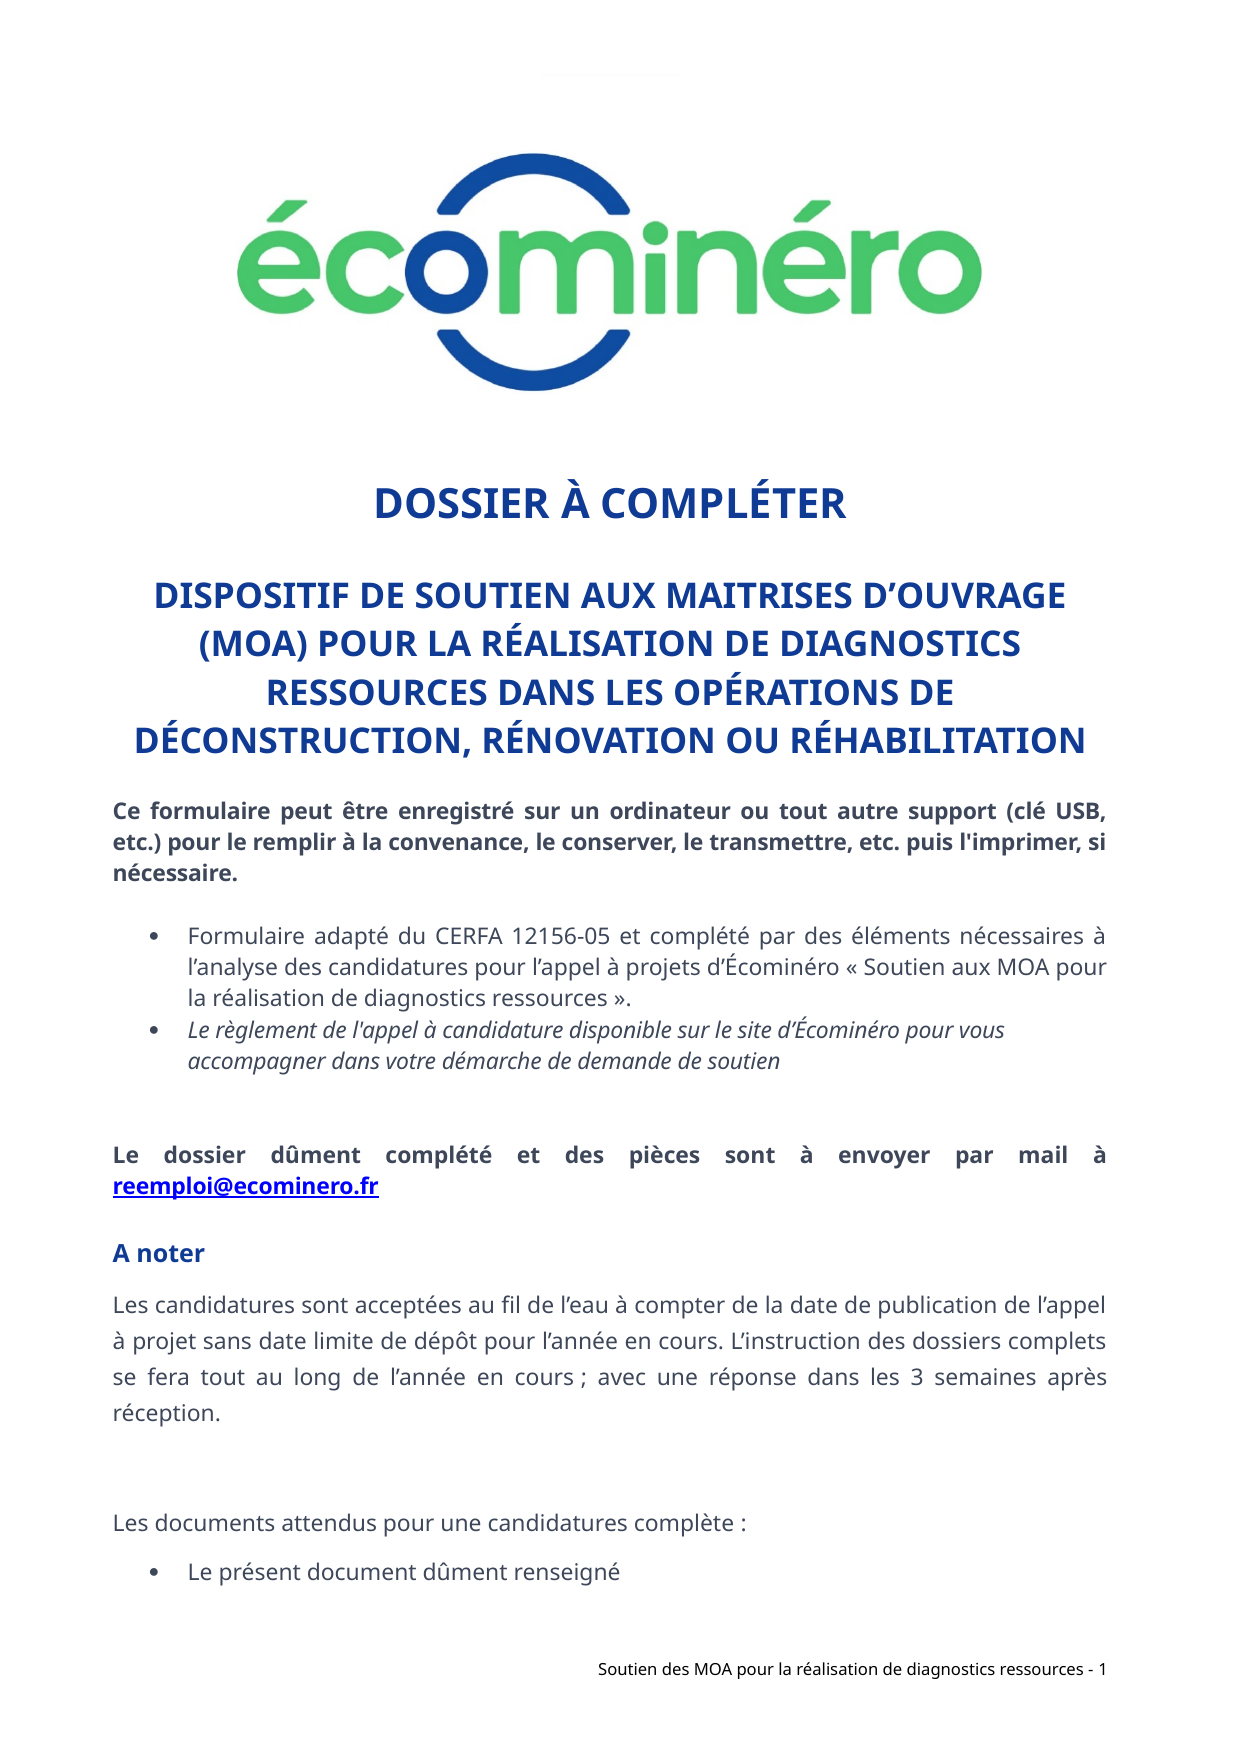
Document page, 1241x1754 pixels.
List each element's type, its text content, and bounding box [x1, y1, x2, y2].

text Les documents attendus pour une candidatures complète : [112, 1507, 1107, 1539]
text Le dossier dûment complété et des pièces sont à envoyer par mail à reemploi@ecominero.fr [112, 1139, 1107, 1201]
text A noter [112, 1235, 1107, 1269]
text Ce formulaire peut être enregistré sur un ordinateur ou tout autre support (clé USB, etc.) pour le remplir à la convenance, le conserver, le transmettre, etc. puis l'imprimer, si nécessaire. [112, 795, 1107, 889]
list Le présent document dûment renseigné [150, 1556, 1107, 1587]
text DISPOSITIF DE SOUTIEN AUX MAITRISES D’OUVRAGE (MOA) POUR LA RÉALISATION DE DIAGNOSTICS RESSOURCES DANS LES OPÉRATIONS DE DÉCONSTRUCTION, RÉNOVATION OU RÉHABILITATION [112, 571, 1107, 764]
list Le règlement de l'appel à candidature disponible sur le site d’Écominéro pour vous accompagner dans votre démarche de demande de soutien [150, 1014, 1107, 1076]
text Les candidatures sont acceptées au fil de l’eau à compter de la date de publication de l’appel à projet sans date limite de dépôt pour l’année en cours. L’instruction des dossiers complets se fera tout au long de l’année en cours ; avec une réponse dans les 3 semaines après réception. [112, 1289, 1107, 1428]
text DOSSIER À COMPLÉTER [112, 474, 1107, 531]
list Formulaire adapté du CERFA 12156-05 et complété par des éléments nécessaires à l’analyse des candidatures pour l’appel à projets d’Écominéro « Soutien aux MOA pour la réalisation de diagnostics ressources ». [150, 920, 1107, 1014]
picture [236, 150, 984, 395]
